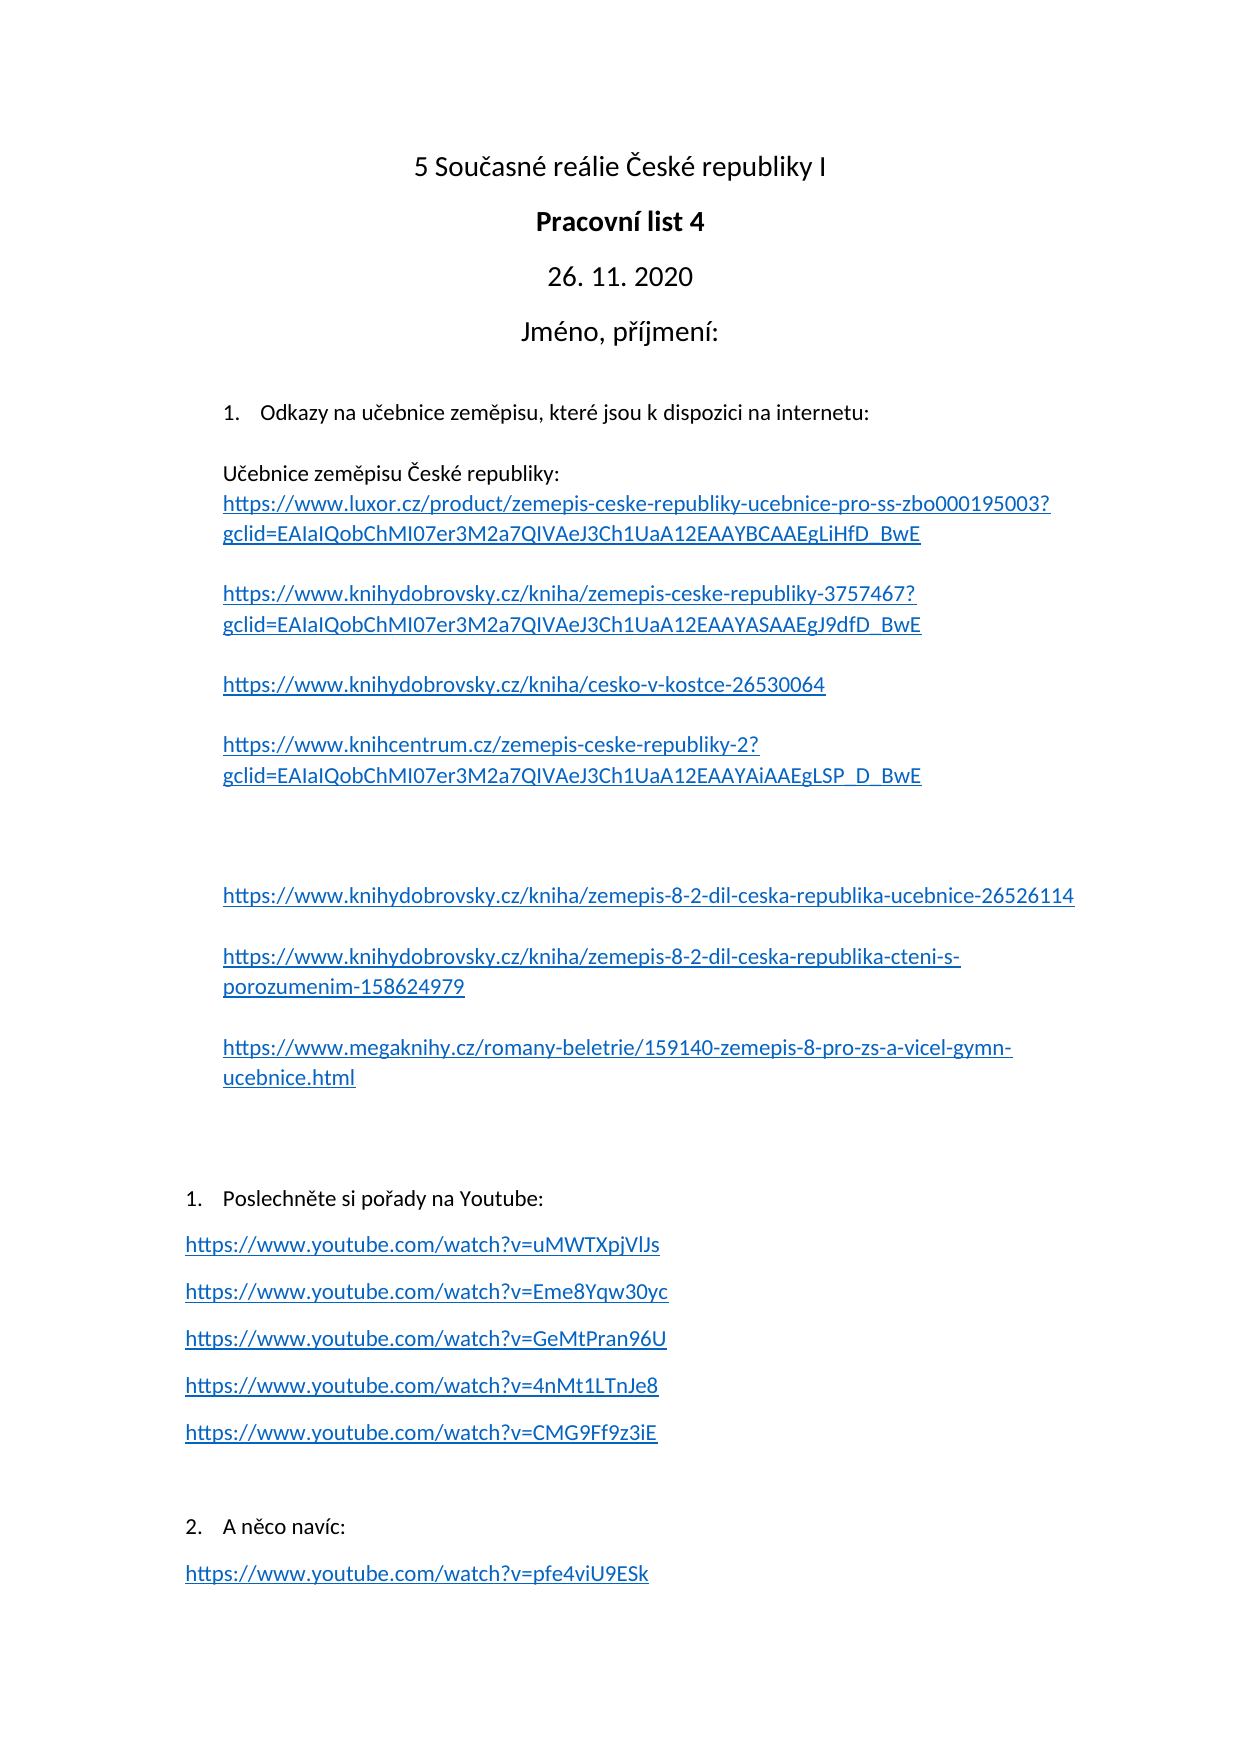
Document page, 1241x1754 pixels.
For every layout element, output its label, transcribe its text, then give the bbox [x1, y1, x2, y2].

text https://www.youtube.com/watch?v=uMWTXpjVlJs [185, 1231, 1093, 1258]
text Pracovní list 4 [148, 203, 1093, 238]
list https://www.knihydobrovsky.cz/kniha/zemepis-ceske-republiky-3757467?gclid=EAIaIQobChMI07er3M2a7QIVAeJ3Ch1UaA12EAAYASAAEgJ9dfD_BwE [223, 579, 1093, 638]
text https://www.youtube.com/watch?v=CMG9Ff9z3iE [185, 1418, 1093, 1446]
list https://www.knihydobrovsky.cz/kniha/cesko-v-kostce-26530064 [223, 670, 1093, 698]
text 5 Současné reálie České republiky I [148, 148, 1093, 183]
list Učebnice zeměpisu České republiky: [223, 459, 1093, 487]
text https://www.youtube.com/watch?v=4nMt1LTnJe8 [185, 1371, 1093, 1399]
text 26. 11. 2020 [148, 258, 1093, 293]
text https://www.youtube.com/watch?v=GeMtPran96U [185, 1324, 1093, 1352]
list https://www.knihydobrovsky.cz/kniha/zemepis-8-2-dil-ceska-republika-ucebnice-26526114 [223, 882, 1093, 909]
text https://www.youtube.com/watch?v=pfe4viU9ESk [185, 1559, 1093, 1587]
list A něco navíc: [185, 1512, 1093, 1540]
list https://www.knihcentrum.cz/zemepis-ceske-republiky-2?gclid=EAIaIQobChMI07er3M2a7QIVAeJ3Ch1UaA12EAAYAiAAEgLSP_D_BwE [223, 731, 1093, 789]
list Poslechněte si pořady na Youtube: [185, 1184, 1093, 1212]
list https://www.luxor.cz/product/zemepis-ceske-republiky-ucebnice-pro-ss-zbo000195003?gclid=EAIaIQobChMI07er3M2a7QIVAeJ3Ch1UaA12EAAYBCAAEgLiHfD_BwE [223, 489, 1093, 547]
text https://www.youtube.com/watch?v=Eme8Yqw30yc [185, 1277, 1093, 1305]
list https://www.knihydobrovsky.cz/kniha/zemepis-8-2-dil-ceska-republika-cteni-s-porozumenim-158624979 [223, 942, 1093, 1000]
text Jméno, příjmení: [148, 313, 1093, 348]
list Odkazy na učebnice zeměpisu, které jsou k dispozici na internetu: [223, 398, 1093, 426]
list https://www.megaknihy.cz/romany-beletrie/159140-zemepis-8-pro-zs-a-vicel-gymn-ucebnice.html [223, 1033, 1093, 1091]
